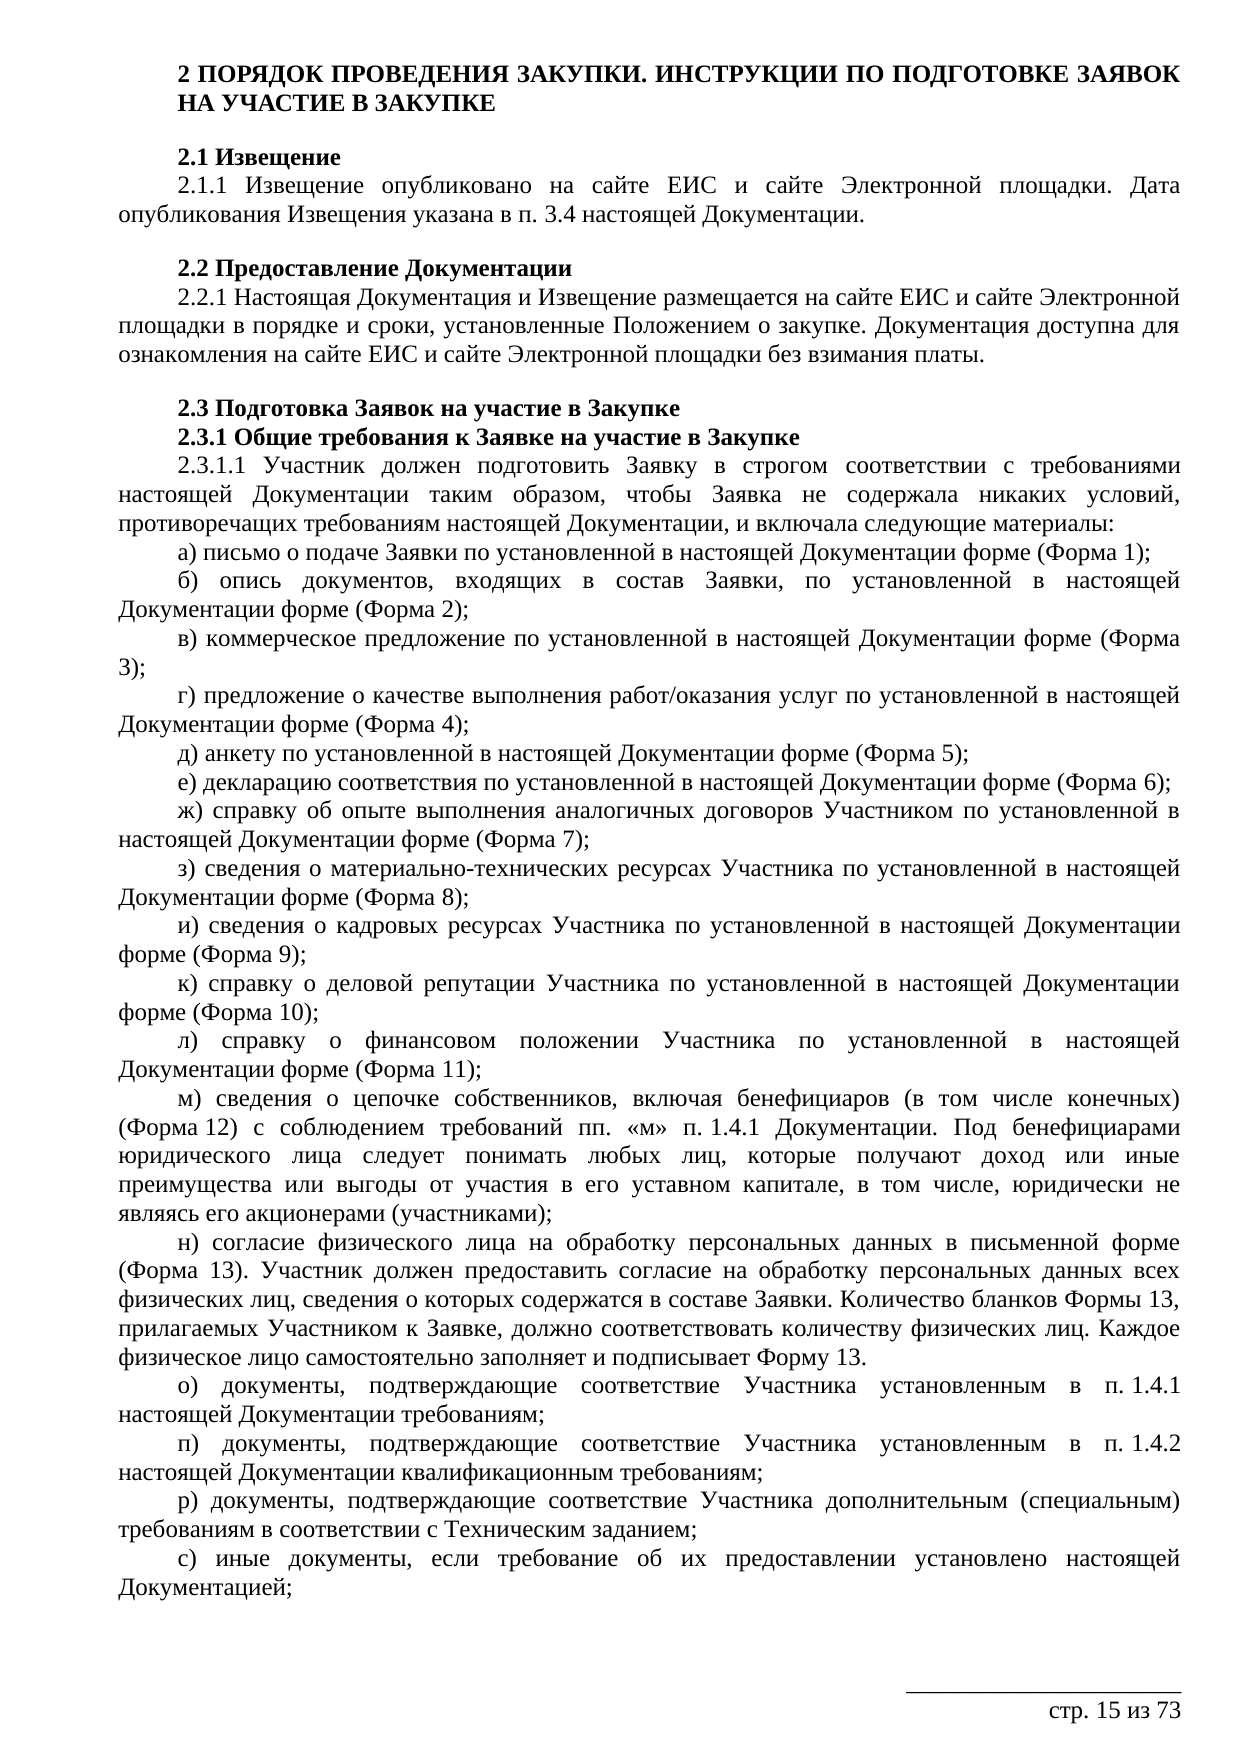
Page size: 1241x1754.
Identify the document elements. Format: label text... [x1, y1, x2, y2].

text о) документы, подтверждающие соответствие Участника установленным в п. 1.4.1 настоящей Документации требованиям; [118, 1370, 1181, 1428]
text к) справку о деловой репутации Участника по установленной в настоящей Документации форме (Форма 10); [118, 968, 1181, 1025]
text з) сведения о материально-технических ресурсах Участника по установленной в настоящей Документации форме (Форма 8); [118, 853, 1181, 910]
text н) согласие физического лица на обработку персональных данных в письменной форме (Форма 13). Участник должен предоставить согласие на обработку персональных данных всех физических лиц, сведения о которых содержатся в составе Заявки. Количество бланков Формы 13, прилагаемых Участником к Заявке, должно соответствовать количеству физических лиц. Каждое физическое лицо самостоятельно заполняет и подписывает Форму 13. [118, 1227, 1181, 1370]
text и) сведения о кадровых ресурсах Участника по установленной в настоящей Документации форме (Форма 9); [118, 910, 1181, 968]
text 2 ПОРЯДОК ПРОВЕДЕНИЯ ЗАКУПКИ. ИНСТРУКЦИИ ПО ПОДГОТОВКЕ ЗАЯВОК НА УЧАСТИЕ В ЗАКУПКЕ [177, 59, 1181, 117]
text 2.1 Извещение [118, 142, 1181, 170]
text 2.3 Подготовка Заявок на участие в Закупке [118, 393, 1181, 422]
text г) предложение о качестве выполнения работ/оказания услуг по установленной в настоящей Документации форме (Форма 4); [118, 680, 1181, 738]
text с) иные документы, если требование об их предоставлении установлено настоящей Документацией; [118, 1543, 1181, 1600]
text 2.3.1 Общие требования к Заявке на участие в Закупке [118, 422, 1181, 450]
text м) сведения о цепочке собственников, включая бенефициаров (в том числе конечных) (Форма 12) с соблюдением требований пп. «м» п. 1.4.1 Документации. Под бенефициарами юридического лица следует понимать любых лиц, которые получают доход или иные преимущества или выгоды от участия в его уставном капитале, в том числе, юридически не являясь его акционерами (участниками); [118, 1083, 1181, 1227]
text л) справку о финансовом положении Участника по установленной в настоящей Документации форме (Форма 11); [118, 1025, 1181, 1083]
text р) документы, подтверждающие соответствие Участника дополнительным (специальным) требованиям в соответствии с Техническим заданием; [118, 1485, 1181, 1543]
text д) анкету по установленной в настоящей Документации форме (Форма 5); [118, 738, 1181, 767]
text а) письмо о подаче Заявки по установленной в настоящей Документации форме (Форма 1); [118, 537, 1181, 565]
text в) коммерческое предложение по установленной в настоящей Документации форме (Форма 3); [118, 623, 1181, 680]
text 2.1.1 Извещение опубликовано на сайте ЕИС и сайте Электронной площадки. Дата опубликования Извещения указана в п. 3.4 настоящей Документации. [118, 170, 1181, 228]
text е) декларацию соответствия по установленной в настоящей Документации форме (Форма 6); [118, 767, 1181, 795]
text б) опись документов, входящих в состав Заявки, по установленной в настоящей Документации форме (Форма 2); [118, 565, 1181, 623]
text 2.3.1.1 Участник должен подготовить Заявку в строгом соответствии с требованиями настоящей Документации таким образом, чтобы Заявка не содержала никаких условий, противоречащих требованиям настоящей Документации, и включала следующие материалы: [118, 450, 1181, 537]
text п) документы, подтверждающие соответствие Участника установленным в п. 1.4.2 настоящей Документации квалификационным требованиям; [118, 1428, 1181, 1485]
text 2.2.1 Настоящая Документация и Извещение размещается на сайте ЕИС и сайте Электронной площадки в порядке и сроки, установленные Положением о закупке. Документация доступна для ознакомления на сайте ЕИС и сайте Электронной площадки без взимания платы. [118, 282, 1181, 368]
text ж) справку об опыте выполнения аналогичных договоров Участником по установленной в настоящей Документации форме (Форма 7); [118, 795, 1181, 853]
text 2.2 Предоставление Документации [118, 253, 1181, 282]
